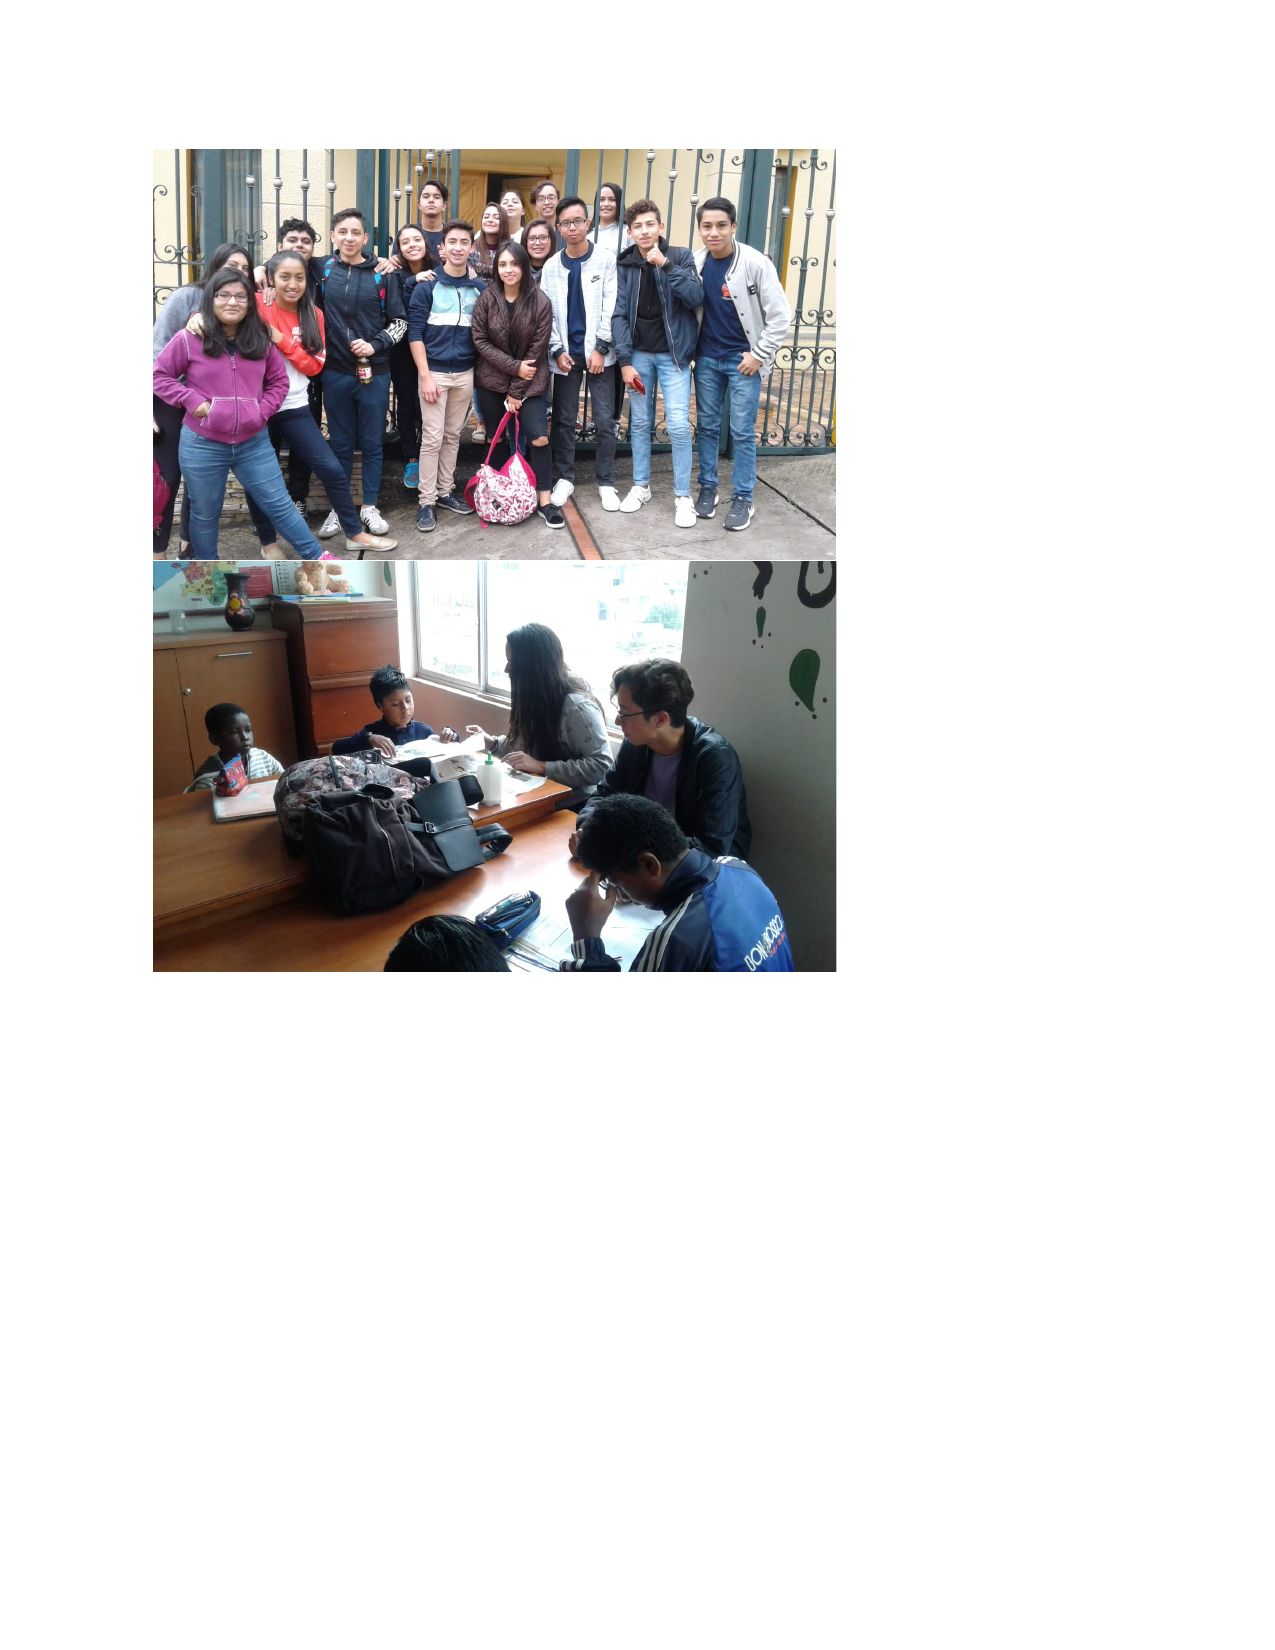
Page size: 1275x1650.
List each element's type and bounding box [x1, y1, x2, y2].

picture [153, 561, 837, 972]
picture [153, 149, 836, 560]
